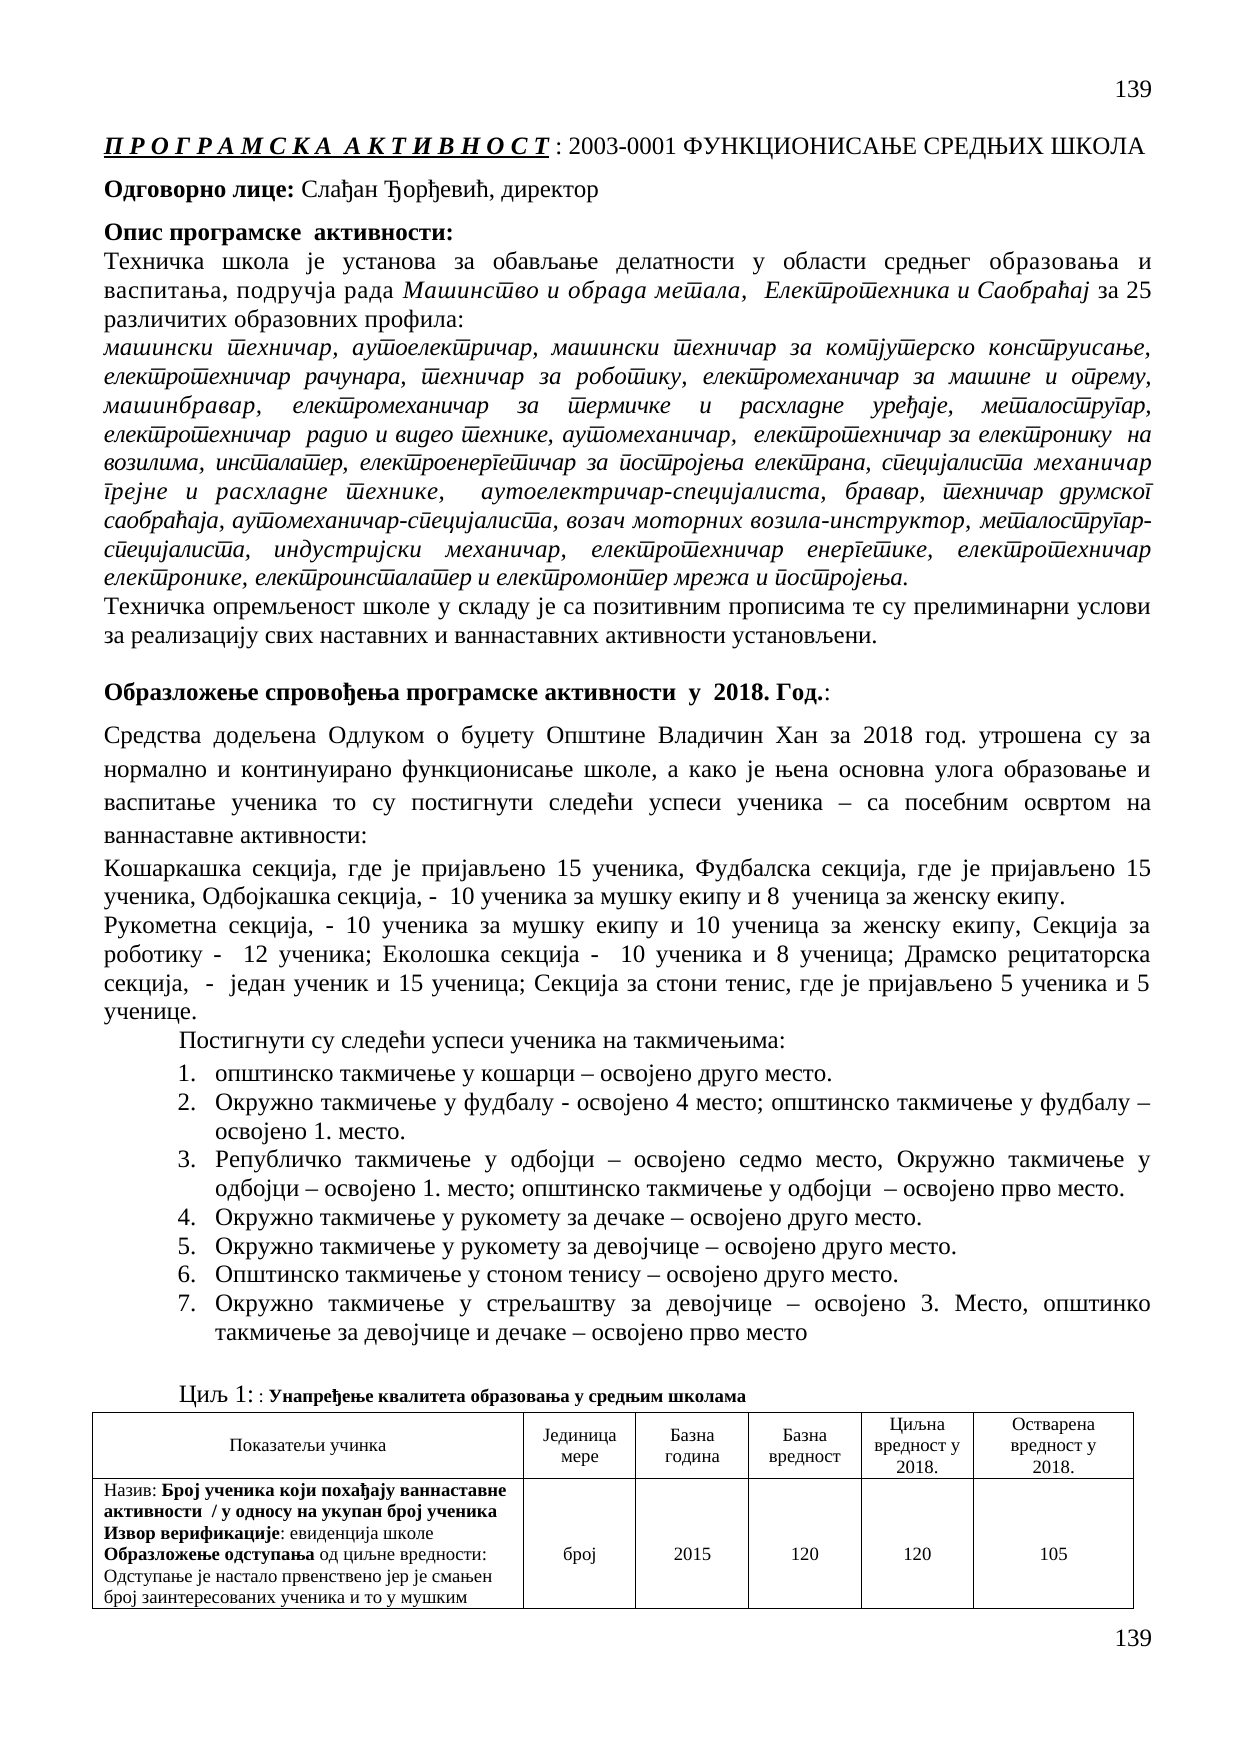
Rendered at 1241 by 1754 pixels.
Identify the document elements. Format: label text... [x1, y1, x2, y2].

list Окружно такмичење у рукомету за дечаке – освојено друго место. [177, 1202, 1152, 1231]
text Одговорно лице: Слађан Ђорђевић, директор [103, 174, 1152, 203]
text Образложење спровођења програмске активности у 2018. Год.: [103, 677, 1152, 706]
text Техничка опремљеност школе у складу је са позитивним прописима те су прелиминарни услови за реализацију свих наставних и ваннаставних активности установљени. [103, 591, 1152, 649]
text Кошаркашка секција, где је пријављено 15 ученика, Фудбалска секција, где је пријављено 15 ученика, Одбојкашка секција, - 10 ученика за мушку екипу и 8 ученица за женску екипу. [103, 853, 1152, 910]
text Техничка школа је установа за обављање делатности у области средњег образовања и васпитања, подручја рада Машинство и обрада метала, Електротехника и Саобраћај за 25 различитих образовних профила: [103, 246, 1152, 332]
text Рукометна секција, - 10 ученика за мушку екипу и 10 ученица за женску екипу, Секција за роботику - 12 ученика; Еколошка секција - 10 ученика и 8 ученица; Драмско рецитаторска секција, - један ученик и 15 ученица; Секција за стони тенис, где је пријављено 5 ученика и 5 ученице. [103, 910, 1152, 1025]
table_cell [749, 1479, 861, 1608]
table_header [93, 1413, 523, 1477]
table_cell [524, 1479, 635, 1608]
list Окружно такмичење у фудбалу - освојено 4 место; општинско такмичење у фудбалу – освојено 1. место. [177, 1087, 1152, 1144]
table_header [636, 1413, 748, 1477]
list Републичко такмичење у одбојци – освојено седмо место, Окружно такмичење у одбојци – освојено 1. место; општинско такмичење у одбојци – освојено прво место. [177, 1144, 1152, 1202]
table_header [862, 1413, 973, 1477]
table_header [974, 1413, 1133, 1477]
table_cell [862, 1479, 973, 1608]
text машински техничар, аутоелектричар, машински техничар за компјутерско конструисање, електротехничар рачунара, техничар за роботику, електромеханичар за машине и опрему, машинбравар, електромеханичар за термичке и расхладне уређаје, металостругар, електротехничар радио и видео технике, аутомеханичар, електротехничар за електронику на возилима, инсталатер, електроенергетичар за постројења електрана, специјалиста механичар грејне и расхладне технике, аутоелектричар-специјалиста, бравар, техничар друмског саобраћаја, аутомеханичар-специјалиста, возач моторних возила-инструктор, металостругар-специјалиста, индустријски механичар, електротехничар енергетике, електротехничар електронике, електроинсталатер и електромонтер мрежа и постројења. [103, 332, 1152, 591]
list Циљ 1: : Унапређење квалитета образовања у средњим школама [178, 1379, 1152, 1407]
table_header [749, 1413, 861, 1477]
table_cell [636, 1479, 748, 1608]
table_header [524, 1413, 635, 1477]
list Окружно такмичење у рукомету за девојчице – освојено друго место. [177, 1231, 1152, 1259]
text П Р О Г Р А М С К А А К Т И В Н О С Т : 2003-0001 ФУНКЦИОНИСАЊЕ СРЕДЊИХ ШКОЛА [103, 131, 1152, 160]
list Средства додељена Одлуком о буџету Општине Владичин Хан за 2018 год. утрошена су за нормално и континуирано функционисање школе, а како је њена основна улога образовање и васпитање ученика то су постигнути следећи успеси ученика – са посебним освртом на ваннаставне активности: [103, 721, 1152, 848]
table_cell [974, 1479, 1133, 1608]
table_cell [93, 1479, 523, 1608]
list Постигнути су следећи успеси ученика на такмичењима: [178, 1025, 1152, 1054]
text Опис програмске активности: [103, 217, 1152, 246]
list Окружно такмичење у стрељаштву за девојчице – освојено 3. Место, општинко такмичење за девојчице и дечаке – освојено прво место [177, 1288, 1152, 1346]
list Општинско такмичење у стоном тенису – освојено друго место. [177, 1259, 1152, 1288]
list општинско такмичење у кошарци – освојено друго место. [177, 1058, 1152, 1087]
